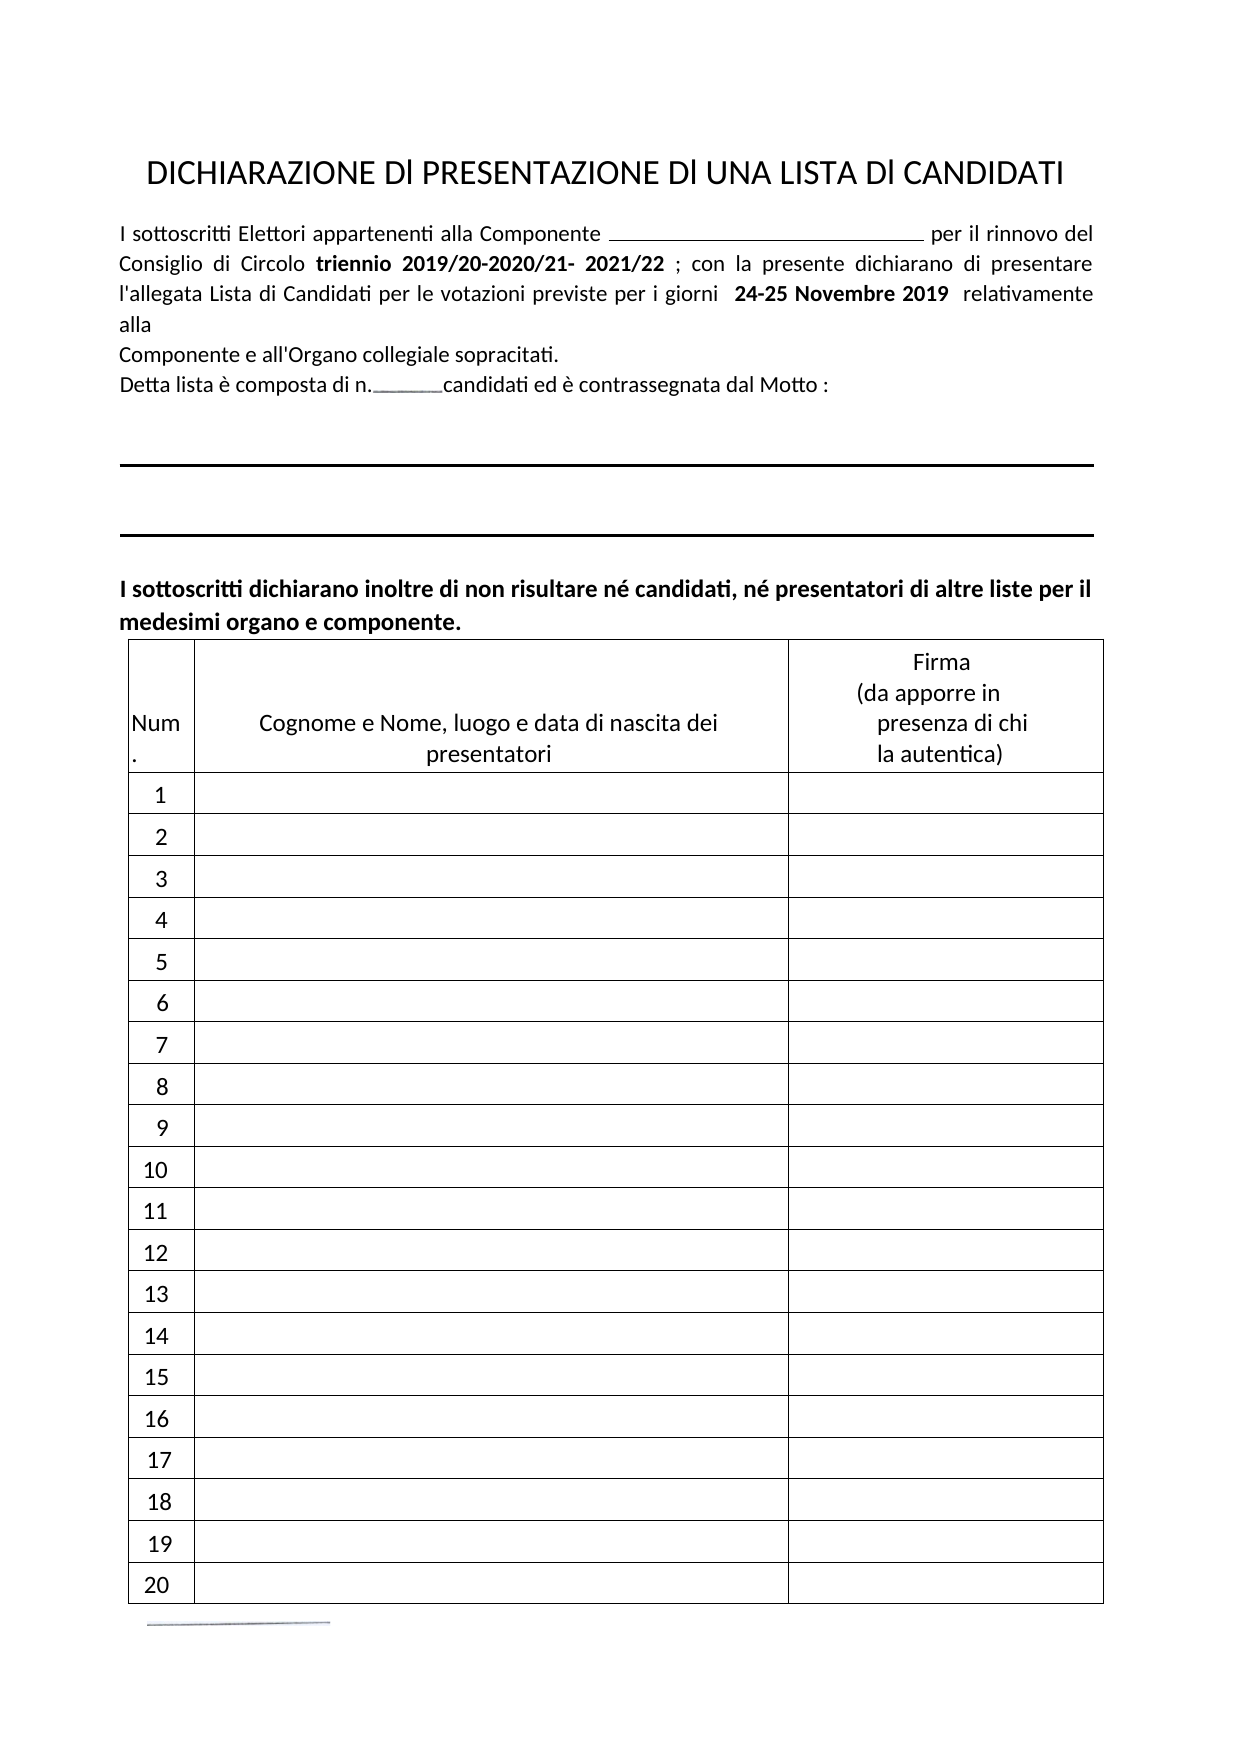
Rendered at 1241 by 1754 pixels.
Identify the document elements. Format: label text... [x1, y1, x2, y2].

table_cell [789, 1438, 1103, 1478]
table_cell 6 [129, 981, 194, 1021]
text Detta lista è composta di n.candidati ed è contrassegnata dal Motto : [119, 370, 1094, 398]
table_cell 10 [129, 1147, 194, 1187]
table_cell 4 [129, 898, 194, 938]
table_cell [789, 1230, 1103, 1270]
table_cell [195, 1271, 788, 1312]
table_cell [789, 856, 1103, 896]
table_cell [789, 773, 1103, 813]
table_cell [789, 1147, 1103, 1187]
table_cell [789, 814, 1103, 855]
table_cell [195, 981, 788, 1021]
table_cell [195, 1313, 788, 1353]
table_cell [789, 939, 1103, 979]
table_cell [789, 1271, 1103, 1312]
table_cell [789, 1355, 1103, 1395]
picture [147, 1621, 331, 1626]
table_cell [195, 939, 788, 979]
table_cell 17 [129, 1438, 194, 1478]
table_cell 16 [129, 1396, 194, 1437]
table_cell [789, 1563, 1103, 1603]
table_cell 5 [129, 939, 194, 979]
table_cell [195, 814, 788, 855]
table_cell 14 [129, 1313, 194, 1353]
table_cell [195, 1188, 788, 1229]
table_cell [789, 1105, 1103, 1146]
table_cell 11 [129, 1188, 194, 1229]
table_cell [789, 1479, 1103, 1520]
table_cell 7 [129, 1022, 194, 1063]
table_header Cognome e Nome, luogo e data di nascita dei presentatori [195, 640, 788, 772]
table_cell 13 [129, 1271, 194, 1312]
table_cell 1 [129, 773, 194, 813]
table_cell [195, 1438, 788, 1478]
table_cell [789, 1188, 1103, 1229]
table_cell 15 [129, 1355, 194, 1395]
table_header Num. [129, 640, 194, 772]
table_cell 18 [129, 1479, 194, 1520]
table_cell [195, 1396, 788, 1437]
table_cell 9 [129, 1105, 194, 1146]
table_cell 8 [129, 1064, 194, 1104]
text I sottoscritti Elettori appartenenti alla Componente per il rinnovo del Consiglio di Circolo triennio 2019/20-2020/21- 2021/22 ; con la presente dichiarano di presentare l'allegata Lista di Candidati per le votazioni previste per i giorni 24-25 Novembre 2019 relativamente alla [119, 219, 1094, 338]
table_cell [195, 1064, 788, 1104]
table_cell 12 [129, 1230, 194, 1270]
table_cell [789, 1313, 1103, 1353]
table_cell [195, 1022, 788, 1063]
table_cell [195, 1521, 788, 1561]
table_cell [195, 1563, 788, 1603]
table_cell [789, 1396, 1103, 1437]
table_cell [789, 981, 1103, 1021]
table_header Firma (da apporre in presenza di chi la autentica) [789, 640, 1103, 772]
table_cell 3 [129, 856, 194, 896]
table_cell [195, 1147, 788, 1187]
table_cell 20 [129, 1563, 194, 1603]
table_cell [789, 1064, 1103, 1104]
text DICHIARAZIONE Dl PRESENTAZIONE Dl UNA LISTA Dl CANDIDATI [119, 150, 1092, 193]
table_cell [195, 856, 788, 896]
table_cell [195, 1479, 788, 1520]
table_cell [195, 1105, 788, 1146]
table_cell [195, 898, 788, 938]
text I sottoscritti dichiarano inoltre di non risultare né candidati, né presentatori di altre liste per il medesimi organo e componente. [119, 573, 1094, 636]
table_cell [195, 1355, 788, 1395]
table_cell 19 [129, 1521, 194, 1561]
text Componente e all'Organo collegiale sopracitati. [119, 340, 1094, 368]
table_cell [195, 1230, 788, 1270]
table_cell [195, 773, 788, 813]
table_cell [789, 1022, 1103, 1063]
table_cell 2 [129, 814, 194, 855]
table_cell [789, 1521, 1103, 1561]
table_cell [789, 898, 1103, 938]
